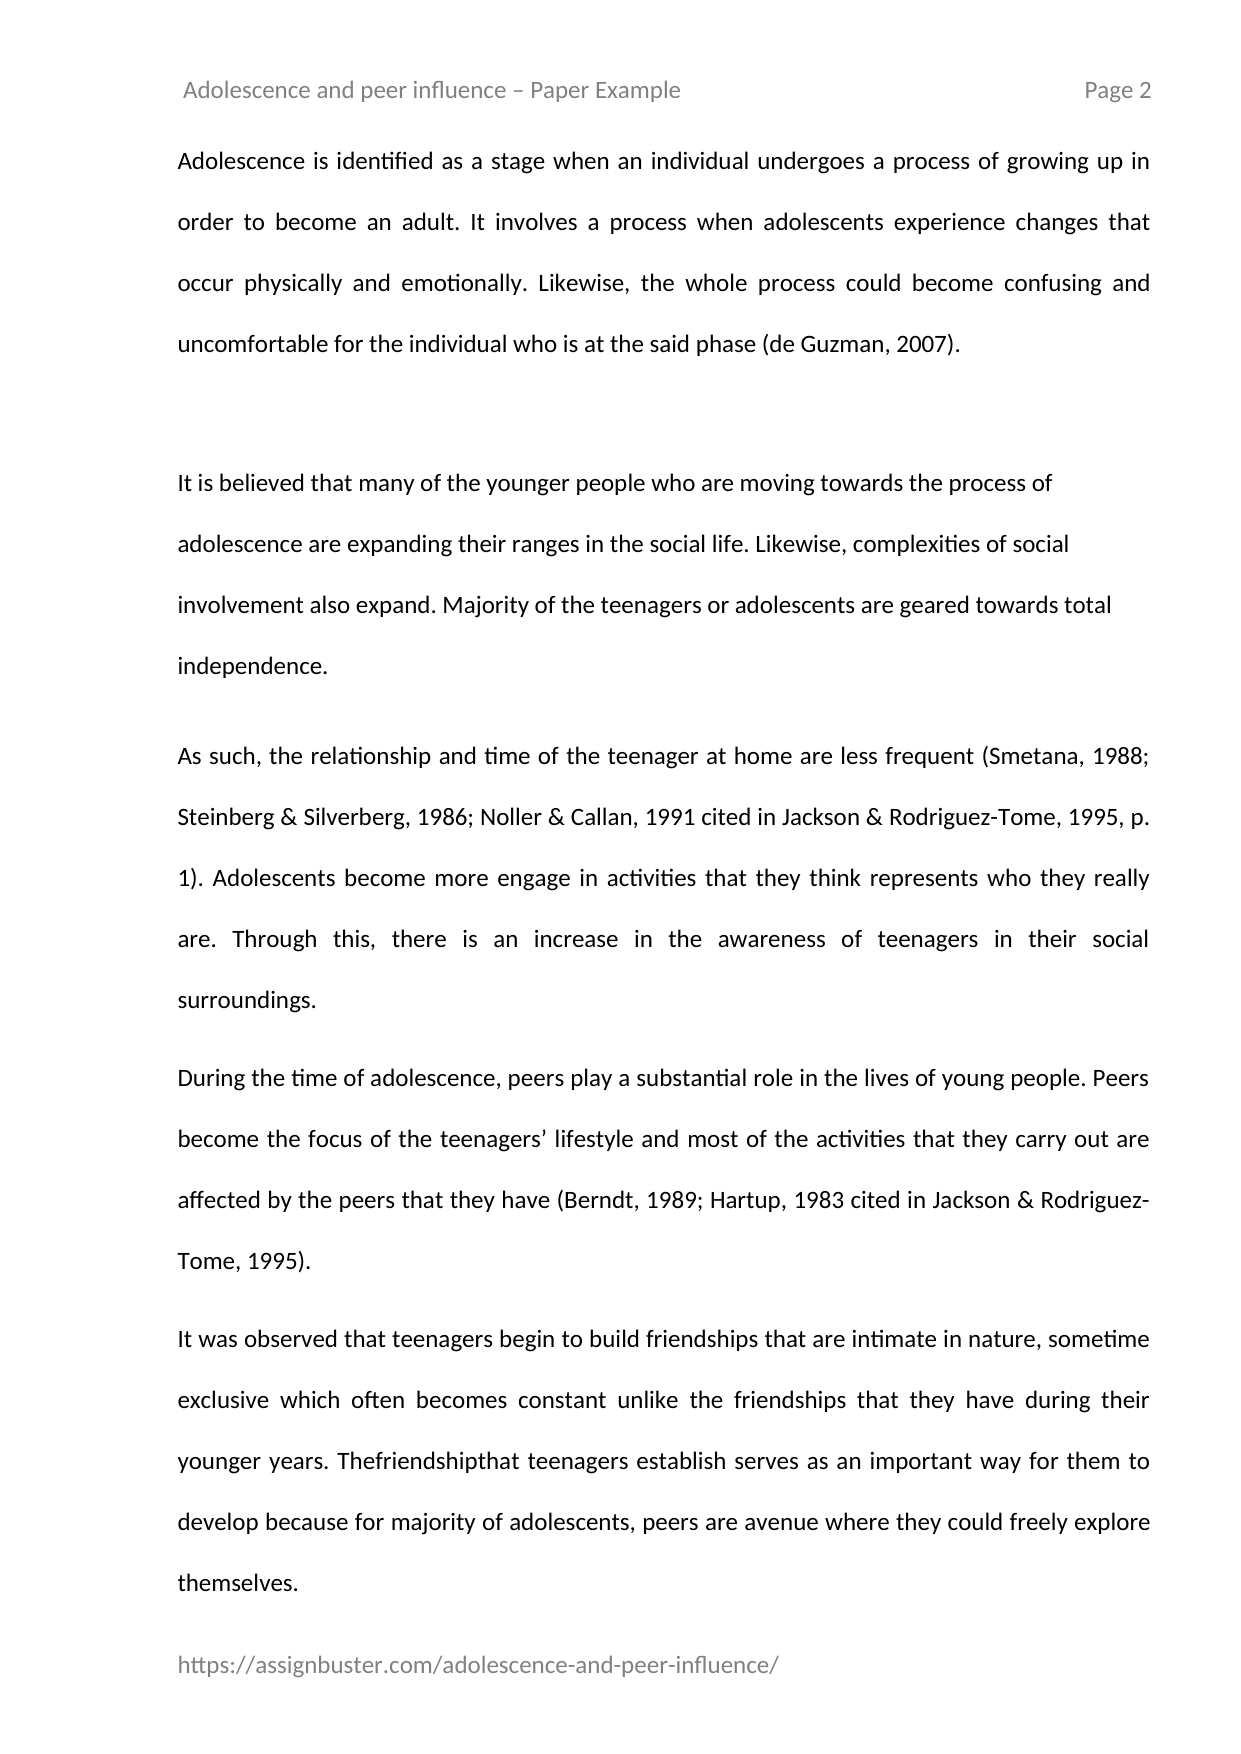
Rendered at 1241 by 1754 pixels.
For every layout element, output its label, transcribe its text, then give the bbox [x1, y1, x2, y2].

text It was observed that teenagers begin to build friendships that are intimate in nature, sometime exclusive which often becomes constant unlike the friendships that they have during their younger years. Thefriendshipthat teenagers establish serves as an important way for them to develop because for majority of adolescents, peers are avenue where they could freely explore themselves. [177, 1323, 1152, 1598]
text As such, the relationship and time of the teenager at home are less frequent (Smetana, 1988; Steinberg & Silverberg, 1986; Noller & Callan, 1991 cited in Jackson & Rodriguez-Tome, 1995, p. 1). Adolescents become more engage in activities that they think represents who they really are. Through this, there is an increase in the awareness of teenagers in their social surroundings. [177, 741, 1152, 1015]
text Adolescence is identified as a stage when an individual undergoes a process of growing up in order to become an adult. It involves a process when adolescents experience changes that occur physically and emotionally. Likewise, the whole process could become confusing and uncomfortable for the individual who is at the said phase (de Guzman, 2007). [177, 145, 1152, 359]
text During the time of adolescence, peers play a substantial role in the lives of young people. Peers become the focus of the teenagers’ lifestyle and most of the activities that they carry out are affected by the peers that they have (Berndt, 1989; Hartup, 1983 cited in Jackson & Rodriguez-Tome, 1995). [177, 1062, 1152, 1276]
text It is believed that many of the younger people who are moving towards the process of adolescence are expanding their ranges in the social life. Likewise, complexities of social involvement also expand. Majority of the teenagers or adolescents are geared towards total independence. [177, 406, 1152, 681]
